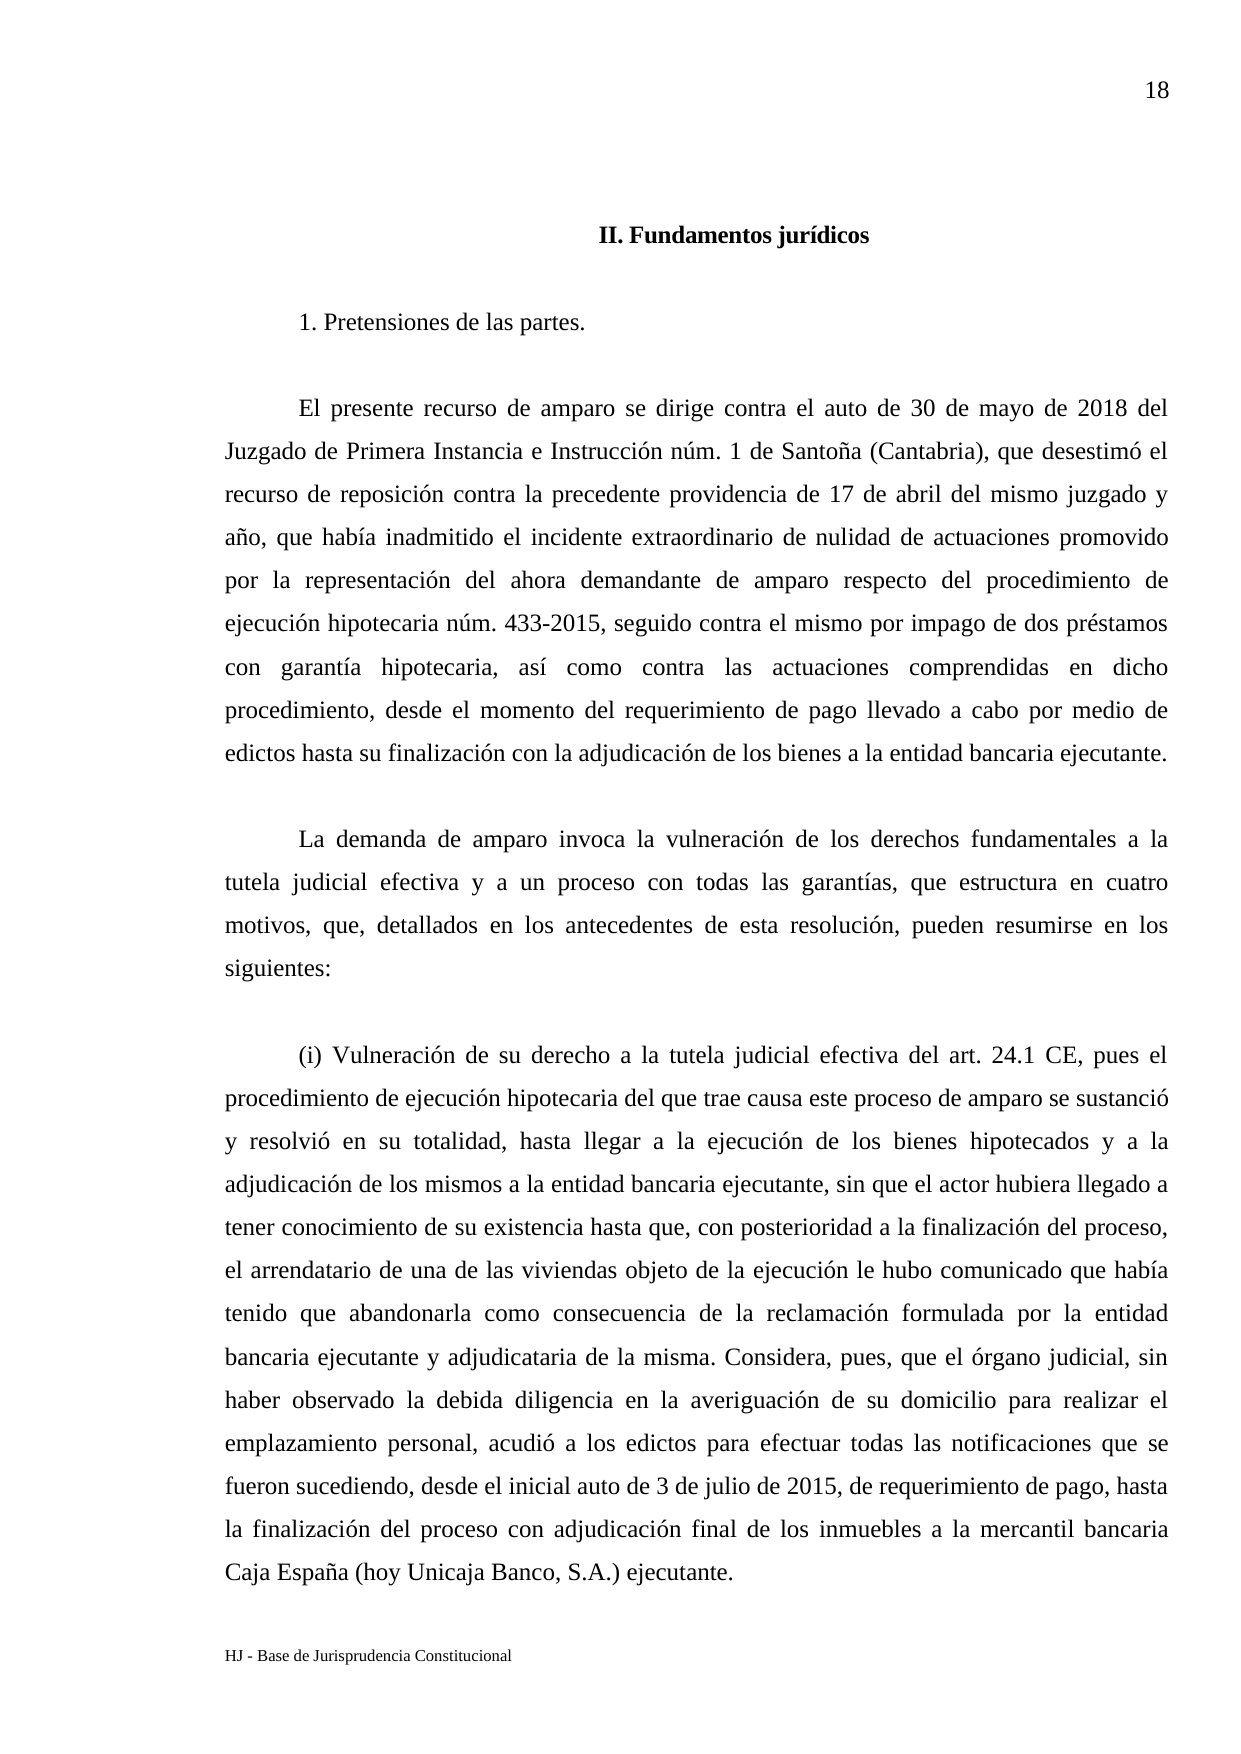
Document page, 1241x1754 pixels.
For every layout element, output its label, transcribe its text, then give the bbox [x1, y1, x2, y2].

text La demanda de amparo invoca la vulneración de los derechos fundamentales a la tutela judicial efectiva y a un proceso con todas las garantías, que estructura en cuatro motivos, que, detallados en los antecedentes de esta resolución, pueden resumirse en los siguientes: [224, 824, 1169, 982]
text (i) Vulneración de su derecho a la tutela judicial efectiva del art. 24.1 CE, pues el procedimiento de ejecución hipotecaria del que trae causa este proceso de amparo se sustanció y resolvió en su totalidad, hasta llegar a la ejecución de los bienes hipotecados y a la adjudicación de los mismos a la entidad bancaria ejecutante, sin que el actor hubiera llegado a tener conocimiento de su existencia hasta que, con posterioridad a la finalización del proceso, el arrendatario de una de las viviendas objeto de la ejecución le hubo comunicado que había tenido que abandonarla como consecuencia de la reclamación formulada por la entidad bancaria ejecutante y adjudicataria de la misma. Considera, pues, que el órgano judicial, sin haber observado la debida diligencia en la averiguación de su domicilio para realizar el emplazamiento personal, acudió a los edictos para efectuar todas las notificaciones que se fueron sucediendo, desde el inicial auto de 3 de julio de 2015, de requerimiento de pago, hasta la finalización del proceso con adjudicación final de los inmuebles a la mercantil bancaria Caja España (hoy Unicaja Banco, S.A.) ejecutante. [224, 1040, 1169, 1586]
text 1. Pretensiones de las partes. [224, 307, 1169, 335]
subtitle II. Fundamentos jurídicos [224, 220, 1169, 249]
text El presente recurso de amparo se dirige contra el auto de 30 de mayo de 2018 del Juzgado de Primera Instancia e Instrucción núm. 1 de Santoña (Cantabria), que desestimó el recurso de reposición contra la precedente providencia de 17 de abril del mismo juzgado y año, que había inadmitido el incidente extraordinario de nulidad de actuaciones promovido por la representación del ahora demandante de amparo respecto del procedimiento de ejecución hipotecaria núm. 433-2015, seguido contra el mismo por impago de dos préstamos con garantía hipotecaria, así como contra las actuaciones comprendidas en dicho procedimiento, desde el momento del requerimiento de pago llevado a cabo por medio de edictos hasta su finalización con la adjudicación de los bienes a la entidad bancaria ejecutante. [224, 393, 1169, 767]
